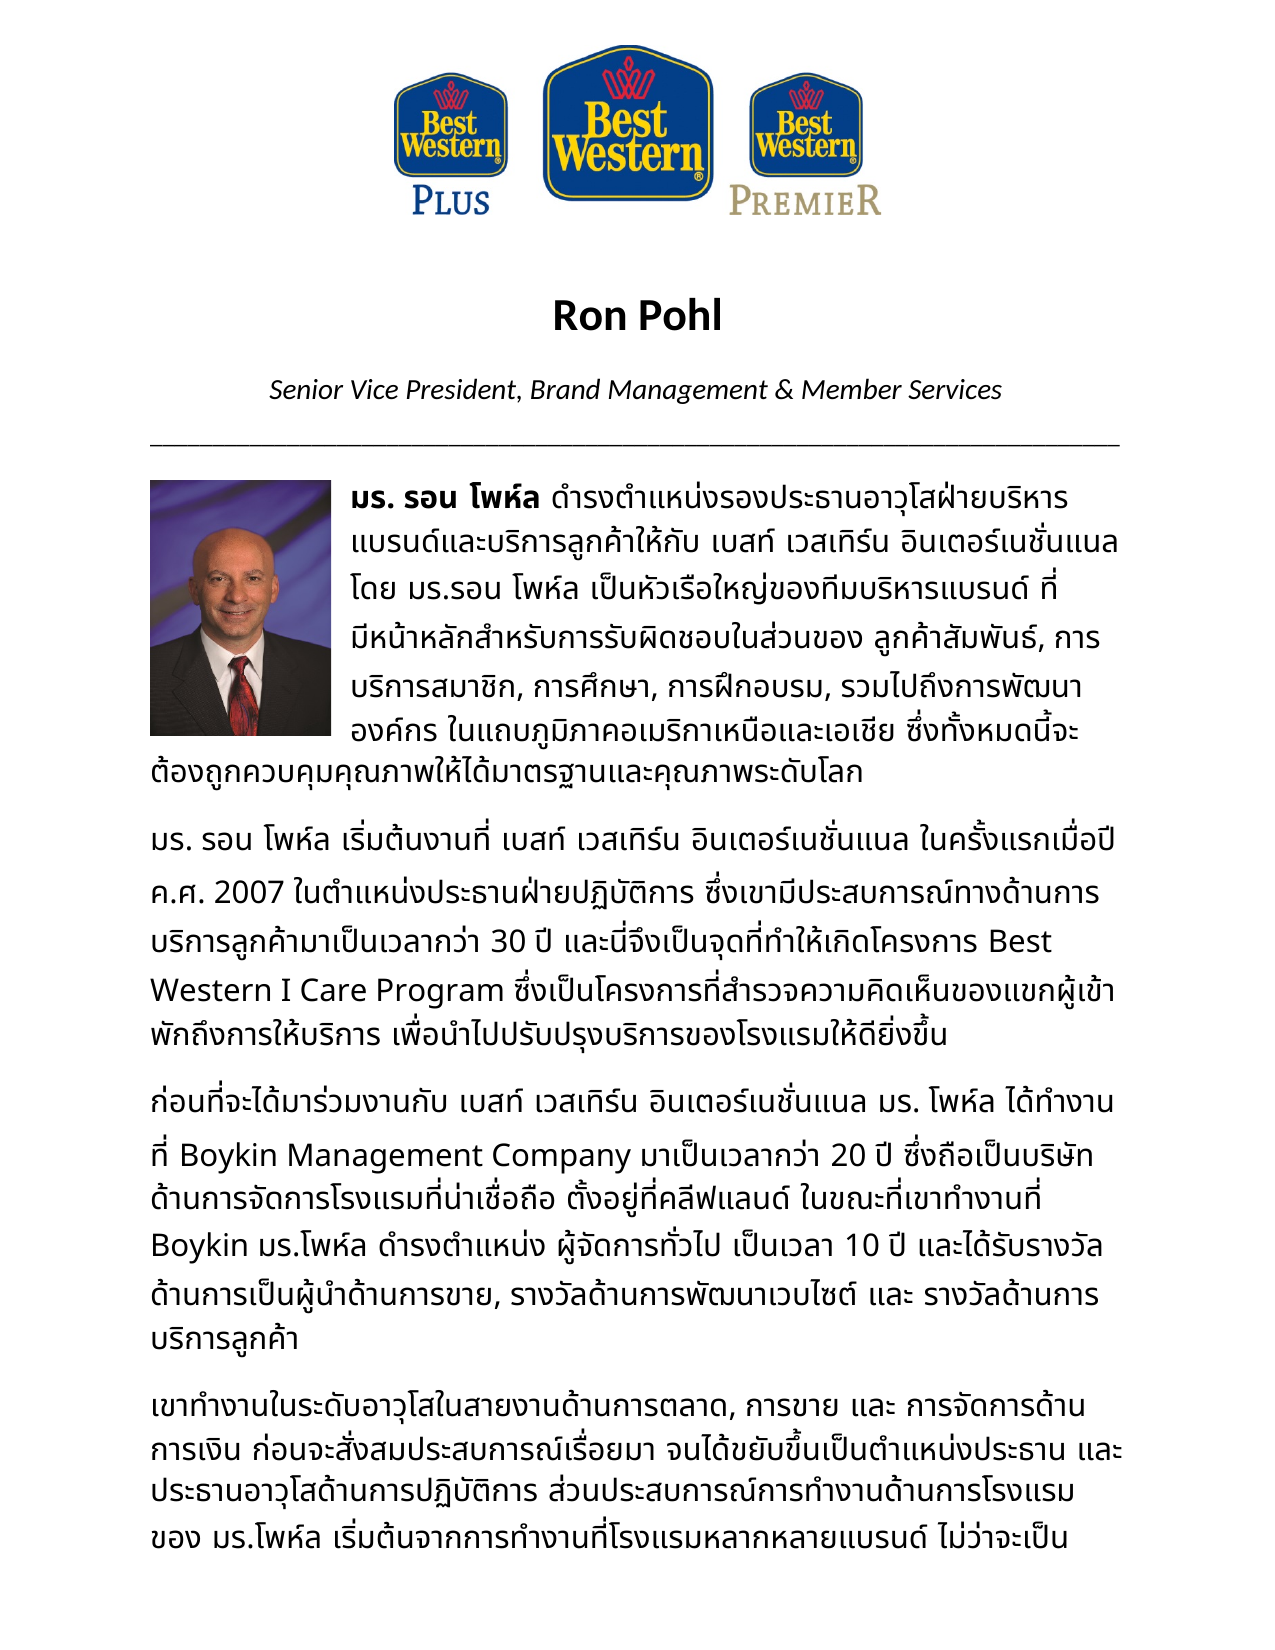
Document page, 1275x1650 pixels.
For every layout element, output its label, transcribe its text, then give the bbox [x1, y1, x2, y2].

text มร. รอน โพห์ล เริ่มต้นงานที่ เบสท์ เวสเทิร์น อินเตอร์เนชั่นแนล ในครั้งแรกเมื่อปี ค.ศ. 2007 ในตำแหน่งประธานฝ่ายปฏิบัติการ ซึ่งเขามีประสบการณ์ทางด้านการบริการลูกค้ามาเป็นเวลากว่า 30 ปี และนี่จึงเป็นจุดที่ทำให้เกิดโครงการ Best Western I Care Program ซึ่งเป็นโครงการที่สำรวจความคิดเห็นของแขกผู้เข้าพักถึงการให้บริการ เพื่อนำไปปรับปรุงบริการของโรงแรมให้ดียิ่งขึ้น [150, 816, 1125, 1053]
text ก่อนที่จะได้มาร่วมงานกับ เบสท์ เวสเทิร์น อินเตอร์เนชั่นแนล มร. โพห์ล ได้ทำงานที่ Boykin Management Company มาเป็นเวลากว่า 20 ปี ซึ่งถือเป็นบริษัทด้านการจัดการโรงแรมที่น่าเชื่อถือ ตั้งอยู่ที่คลีฟแลนด์ ในขณะที่เขาทำงานที่ Boykin มร.โพห์ล ดำรงตำแหน่ง ผู้จัดการทั่วไป เป็นเวลา 10 ปี และได้รับรางวัลด้านการเป็นผู้นำด้านการขาย, รางวัลด้านการพัฒนาเวบไซต์ และ รางวัลด้านการบริการลูกค้า [150, 1079, 1125, 1357]
picture [394, 45, 882, 215]
text มร. รอน โพห์ล ดำรงตำแหน่งรองประธานอาวุโสฝ่ายบริหารแบรนด์และบริการลูกค้าให้กับ เบสท์ เวสเทิร์น อินเตอร์เนชั่นแนล โดย มร.รอน โพห์ล เป็นหัวเรือใหญ่ของทีมบริหารแบรนด์ ที่มีหน้าหลักสำหรับการรับผิดชอบในส่วนของ ลูกค้าสัมพันธ์, การบริการสมาชิก, การศึกษา, การฝึกอบรม, รวมไปถึงการพัฒนาองค์กร ในแถบภูมิภาคอเมริกาเหนือและเอเชีย ซึ่งทั้งหมดนี้จะต้องถูกควบคุมคุณภาพให้ได้มาตรฐานและคุณภาพระดับโลก [150, 475, 1125, 790]
picture [150, 480, 332, 736]
text Senior Vice President, Brand Management & Member Services [150, 371, 1125, 407]
text ______________________________________________________________________________ [150, 419, 1125, 450]
text Ron Pohl [150, 286, 1125, 342]
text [150, 1383, 1125, 1558]
